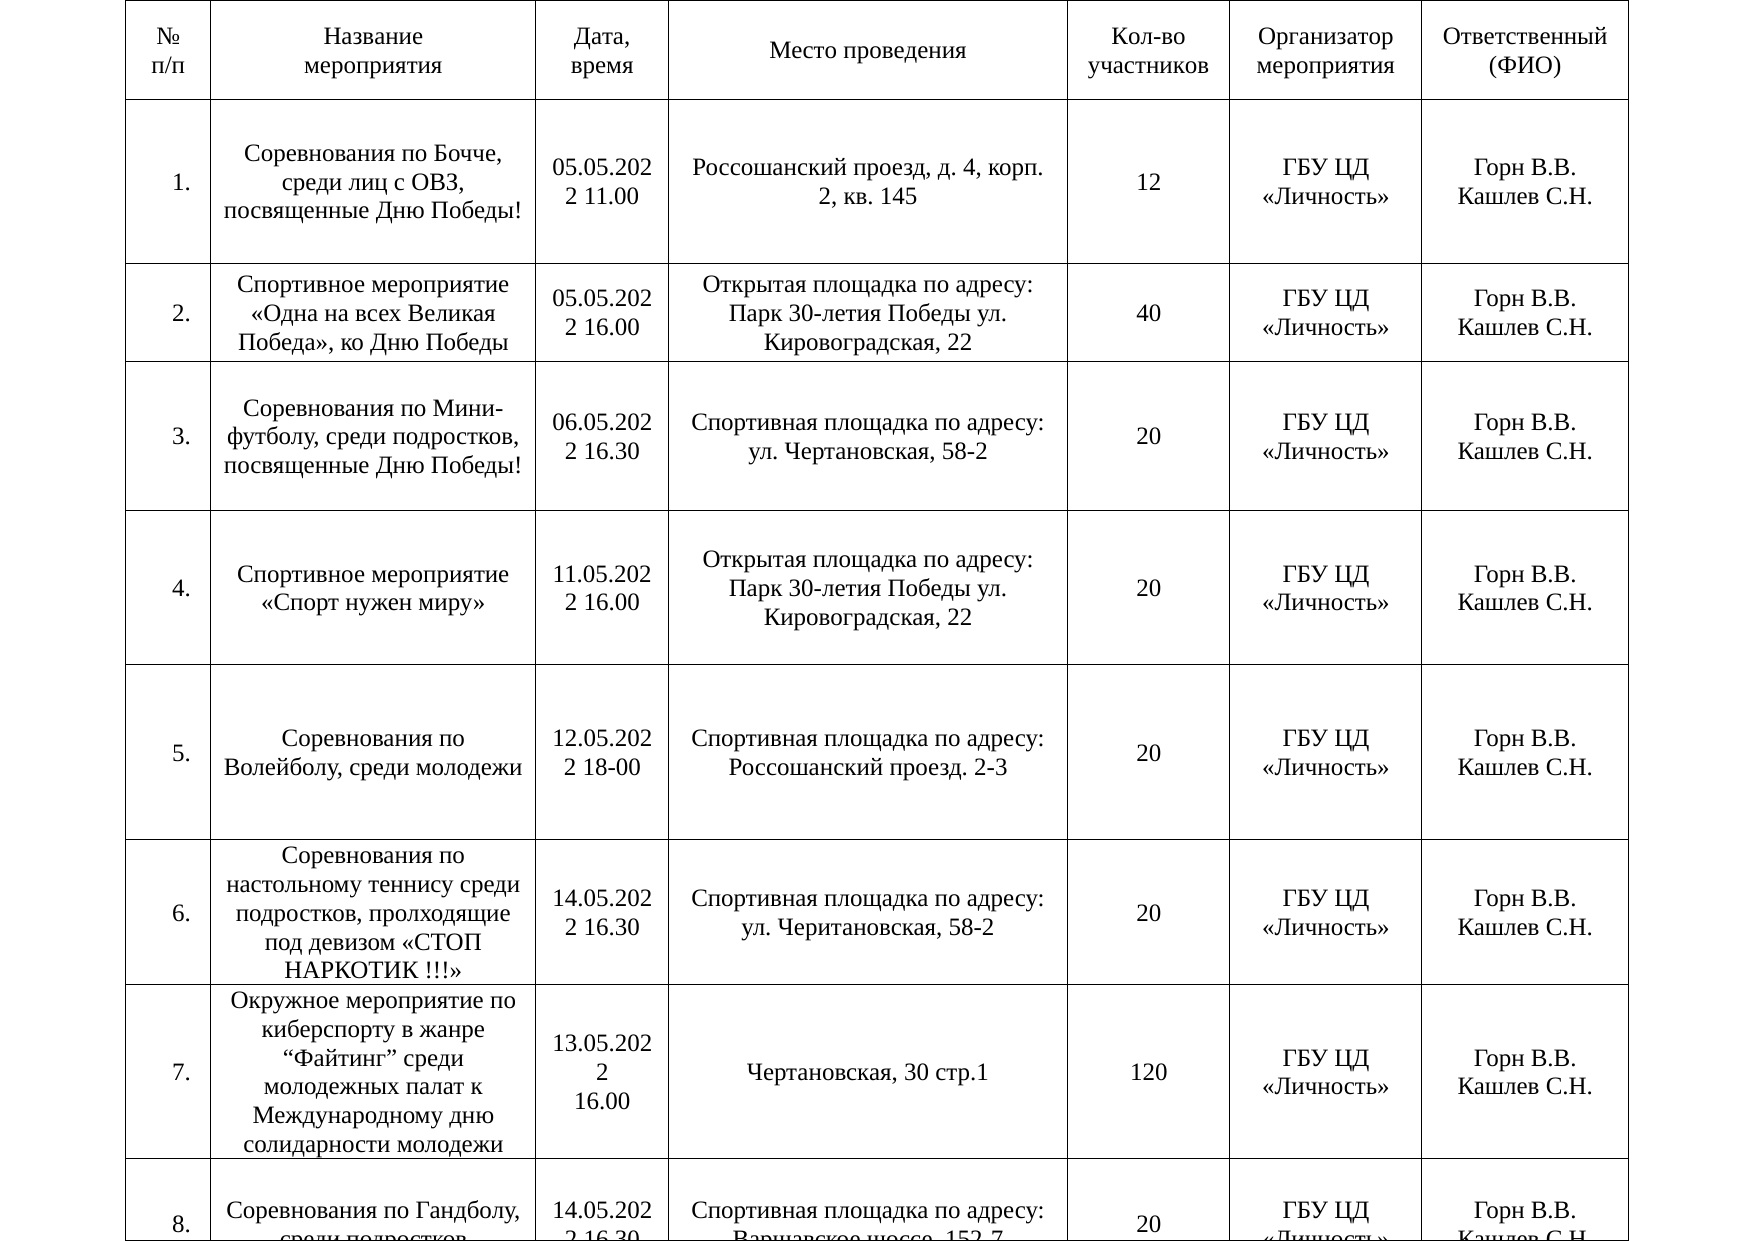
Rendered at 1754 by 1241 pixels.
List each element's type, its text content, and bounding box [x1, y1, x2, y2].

table_cell Соревнования по Бочче, среди лиц с ОВЗ, посвященные Дню Победы! [211, 100, 535, 262]
table_cell 12 [1068, 100, 1229, 262]
table_cell Спортивная площадка по адресу: Россошанский проезд. 2-3 [669, 665, 1067, 839]
table_cell Соревнования по Мини-футболу, среди подростков, посвященные Дню Победы! [211, 362, 535, 510]
table_cell [126, 362, 210, 510]
table_cell Соревнования по Гандболу, среди подростков [211, 1159, 535, 1240]
table_header Место проведения [669, 1, 1067, 98]
table_cell Спортивное мероприятие «Спорт нужен миру» [211, 511, 535, 664]
table_cell Горн В.В. Кашлев С.Н. [1422, 665, 1628, 839]
table_cell ГБУ ЦД «Личность» [1230, 511, 1421, 664]
table_header Дата, время [536, 1, 668, 98]
table_cell 11.05.2022 16.00 [536, 511, 668, 664]
table_header Ответственный (ФИО) [1422, 1, 1628, 98]
table_cell Соревнования по настольному теннису среди подростков, пролходящие под девизом «СТОП НАРКОТИК !!!» [211, 840, 535, 984]
table_cell Окружное мероприятие по киберспорту в жанре “Файтинг” среди молодежных палат к Международному дню солидарности молодежи [211, 985, 535, 1158]
table_cell 05.05.2022 16.00 [536, 264, 668, 361]
table_cell Спортивное мероприятие «Одна на всех Великая Победа», ко Дню Победы [211, 264, 535, 361]
table_cell Россошанский проезд, д. 4, корп. 2, кв. 145 [669, 100, 1067, 262]
table_cell 20 [1068, 362, 1229, 510]
table_cell ГБУ ЦД «Личность» [1230, 665, 1421, 839]
table_cell Горн В.В. Кашлев С.Н. [1422, 264, 1628, 361]
table_cell 14.05.2022 16.30 [536, 840, 668, 984]
table_cell [126, 840, 210, 984]
table_cell Горн В.В. Кашлев С.Н. [1422, 985, 1628, 1158]
table_cell 20 [1068, 1159, 1229, 1240]
table_cell ГБУ ЦД «Личность» [1230, 362, 1421, 510]
table_cell Чертановская, 30 стр.1 [669, 985, 1067, 1158]
table_cell 14.05.2022 16.30 [536, 1159, 668, 1240]
table_cell Спортивная площадка по адресу: ул. Черитановская, 58-2 [669, 840, 1067, 984]
table_cell 20 [1068, 840, 1229, 984]
table_cell Спортивная площадка по адресу: Варшавское шоссе, 152-7 [669, 1159, 1067, 1240]
table_cell Открытая площадка по адресу: Парк 30-летия Победы ул. Кировоградская, 22 [669, 511, 1067, 664]
table_cell Горн В.В. Кашлев С.Н. [1422, 100, 1628, 262]
table_cell Горн В.В. Кашлев С.Н. [1422, 362, 1628, 510]
table_header Организатор мероприятия [1230, 1, 1421, 98]
table_cell Горн В.В. Кашлев С.Н. [1422, 1159, 1628, 1240]
table_cell 20 [1068, 665, 1229, 839]
table_cell 40 [1068, 264, 1229, 361]
table_header Название мероприятия [211, 1, 535, 98]
table_cell Спортивная площадка по адресу: ул. Чертановская, 58-2 [669, 362, 1067, 510]
table_header Кол-во участников [1068, 1, 1229, 98]
table_cell 13.05.2022 16.00 [536, 985, 668, 1158]
table_cell [126, 1159, 210, 1240]
table_cell 120 [1068, 985, 1229, 1158]
table_cell [126, 511, 210, 664]
table_cell [126, 665, 210, 839]
table_cell ГБУ ЦД «Личность» [1230, 1159, 1421, 1240]
table_cell [126, 100, 210, 262]
table_cell 12.05.2022 18-00 [536, 665, 668, 839]
table_cell [126, 985, 210, 1158]
table_cell ГБУ ЦД «Личность» [1230, 100, 1421, 262]
table_cell ГБУ ЦД «Личность» [1230, 840, 1421, 984]
table_cell [126, 264, 210, 361]
table_cell Соревнования по Волейболу, среди молодежи [211, 665, 535, 839]
table_cell Открытая площадка по адресу: Парк 30-летия Победы ул. Кировоградская, 22 [669, 264, 1067, 361]
table_cell Горн В.В. Кашлев С.Н. [1422, 840, 1628, 984]
table_cell 06.05.2022 16.30 [536, 362, 668, 510]
table_cell 20 [1068, 511, 1229, 664]
table_cell ГБУ ЦД «Личность» [1230, 264, 1421, 361]
table_cell ГБУ ЦД «Личность» [1230, 985, 1421, 1158]
table_header № п/п [126, 1, 210, 98]
table_cell 05.05.2022 11.00 [536, 100, 668, 262]
table_cell Горн В.В. Кашлев С.Н. [1422, 511, 1628, 664]
